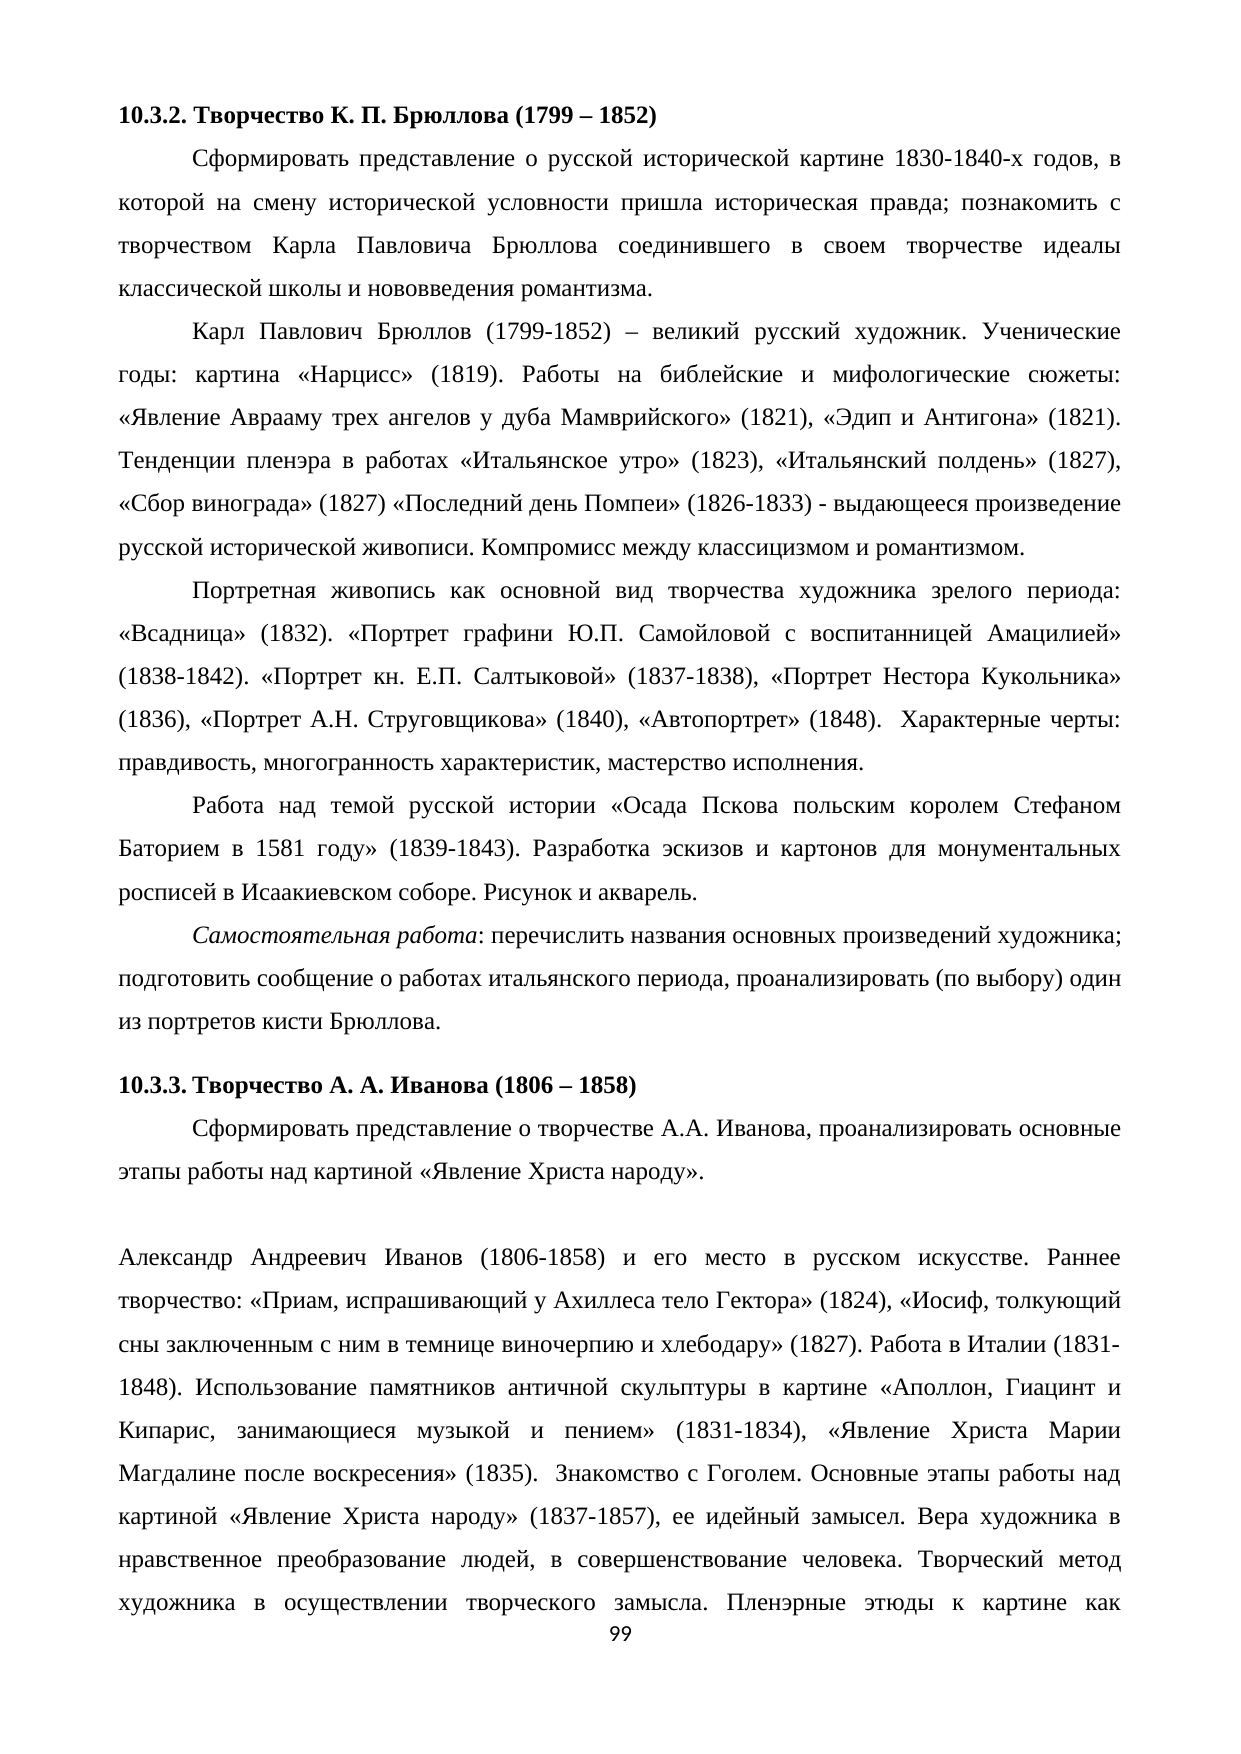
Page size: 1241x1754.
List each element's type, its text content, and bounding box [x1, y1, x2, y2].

text 10.3.3. Творчество А. А. Иванова (1806 – 1858) [118, 1070, 1122, 1099]
text Портретная живопись как основной вид творчества художника зрелого периода: «Всадница» (1832). «Портрет графини Ю.П. Самойловой с воспитанницей Амацилией» (1838-1842). «Портрет кн. Е.П. Салтыковой» (1837-1838), «Портрет Нестора Кукольника» (1836), «Портрет А.Н. Струговщикова» (1840), «Автопортрет» (1848). Характерные черты: правдивость, многогранность характеристик, мастерство исполнения. [118, 575, 1122, 776]
text Самостоятельная работа: перечислить названия основных произведений художника; подготовить сообщение о работах итальянского периода, проанализировать (по выбору) один из портретов кисти Брюллова. [118, 920, 1122, 1035]
text Сформировать представление о творчестве А.А. Иванова, проанализировать основные этапы работы над картиной «Явление Христа народу». [118, 1113, 1122, 1185]
text Работа над темой русской истории «Осада Пскова польским королем Стефаном Баторием в 1581 году» (1839-1843). Разработка эскизов и картонов для монументальных росписей в Исаакиевском соборе. Рисунок и акварель. [118, 790, 1122, 905]
text 10.3.2. Творчество К. П. Брюллова (1799 – 1852) [118, 100, 1122, 129]
text Сформировать представление о русской исторической картине 1830-1840-х годов, в которой на смену исторической условности пришла историческая правда; познакомить с творчеством Карла Павловича Брюллова соединившего в своем творчестве идеалы классической школы и нововведения романтизма. [118, 143, 1122, 302]
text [118, 1242, 1122, 1616]
text Карл Павлович Брюллов (1799-1852) – великий русский художник. Ученические годы: картина «Нарцисс» (1819). Работы на библейские и мифологические сюжеты: «Явление Аврааму трех ангелов у дуба Мамврийского» (1821), «Эдип и Антигона» (1821). Тенденции пленэра в работах «Итальянское утро» (1823), «Итальянский полдень» (1827), «Сбор винограда» (1827) «Последний день Помпеи» (1826-1833) - выдающееся произведение русской исторической живописи. Компромисс между классицизмом и романтизмом. [118, 316, 1122, 560]
